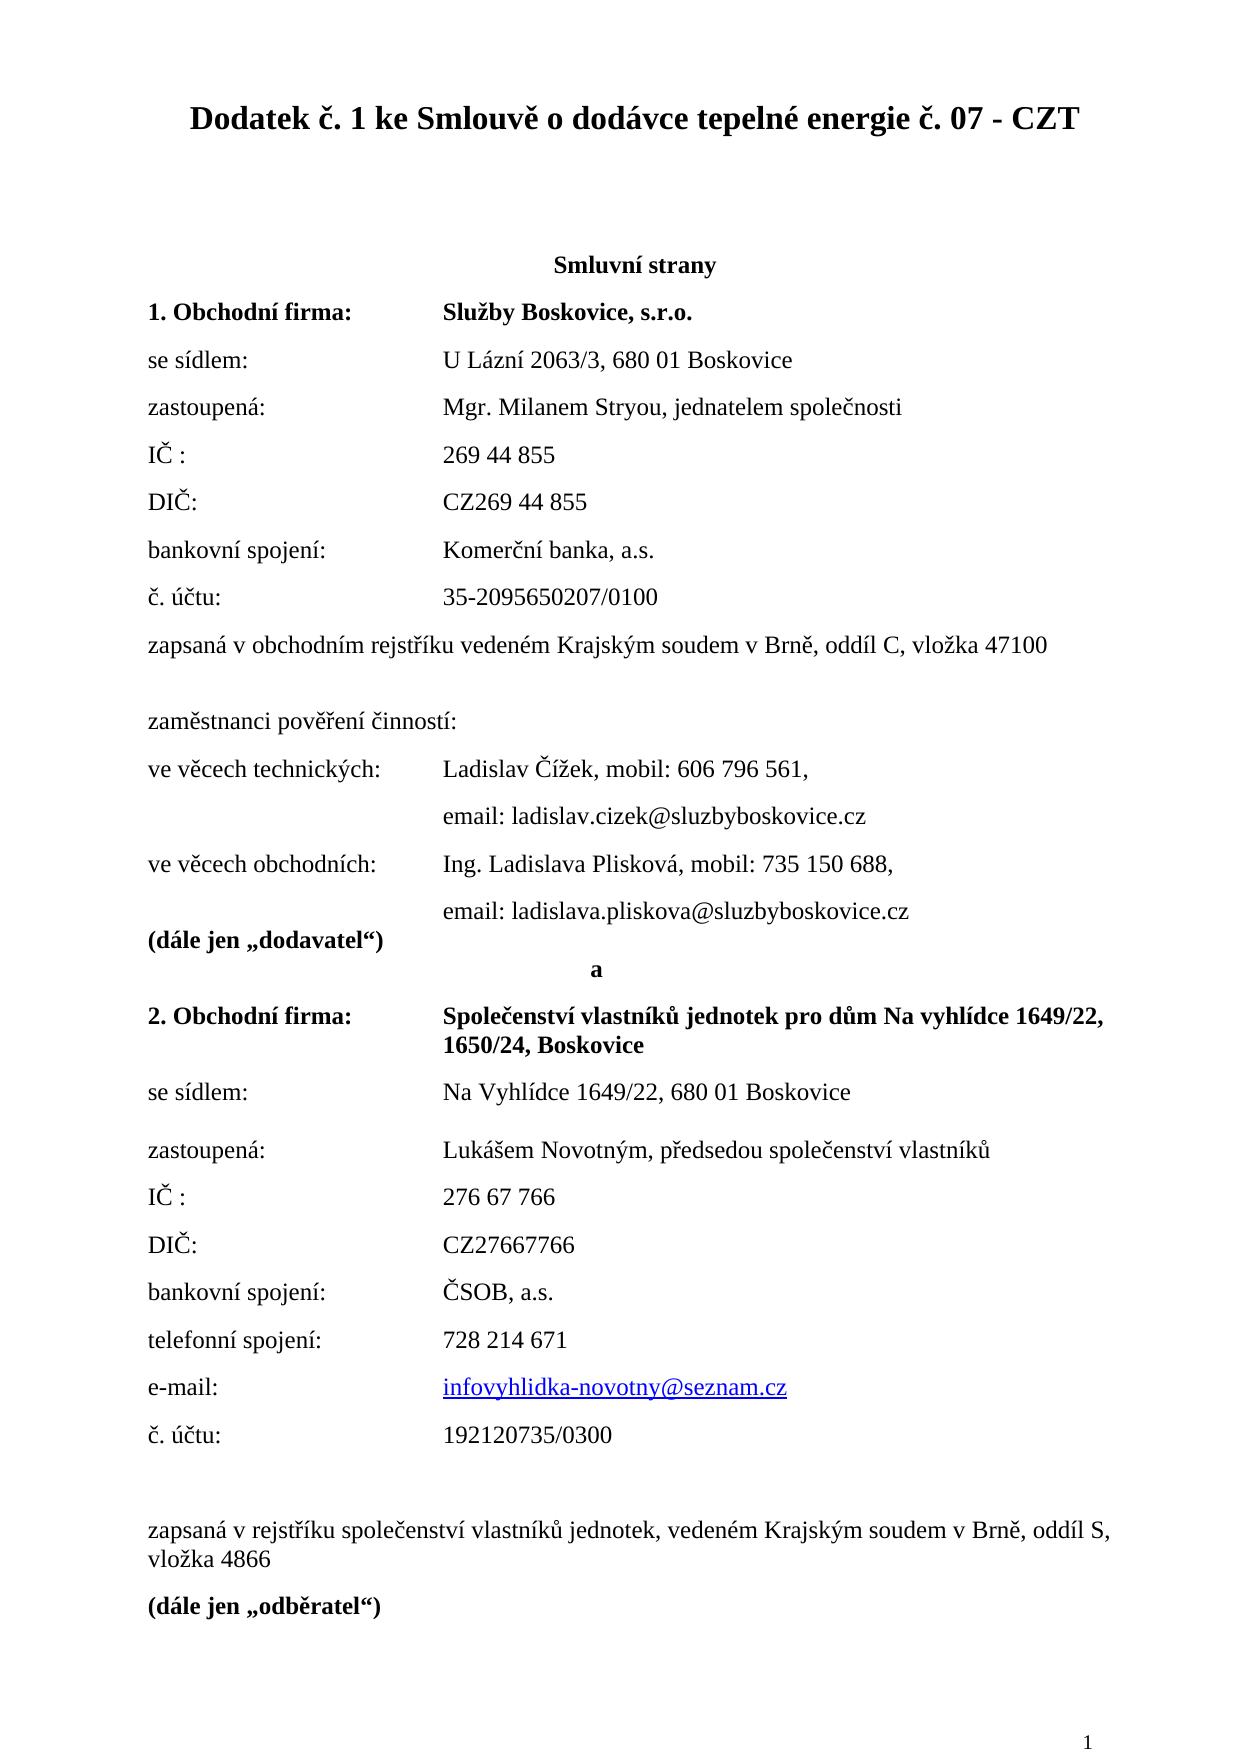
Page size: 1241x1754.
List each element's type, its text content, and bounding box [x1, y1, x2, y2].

text zapsaná v rejstříku společenství vlastníků jednotek, vedeném Krajským soudem v Brně, oddíl S, vložka 4866 [148, 1515, 1122, 1572]
text č. účtu: 192120735/0300 [148, 1420, 1122, 1449]
text bankovní spojení: Komerční banka, a.s. [148, 535, 1122, 564]
text IČ : 269 44 855 [148, 440, 1122, 469]
text zastoupená: Mgr. Milanem Stryou, jednatelem společnosti [148, 392, 1122, 421]
text zaměstnanci pověření činností: [148, 706, 1122, 735]
text IČ : 276 67 766 [148, 1182, 1122, 1211]
text a [148, 954, 1122, 982]
text ve věcech obchodních: Ing. Ladislava Plisková, mobil: 735 150 688, [148, 849, 1122, 877]
text (dále jen „dodavatel“) [148, 925, 1122, 954]
text zastoupená: Lukášem Novotným, předsedou společenství vlastníků [148, 1135, 1122, 1164]
text ve věcech technických: Ladislav Čížek, mobil: 606 796 561, [148, 754, 1122, 782]
text DIČ: CZ269 44 855 [148, 487, 1122, 516]
text 1. Obchodní firma: Služby Boskovice, s.r.o. [148, 297, 1122, 326]
text zapsaná v obchodním rejstříku vedeném Krajským soudem v Brně, oddíl C, vložka 47100 [148, 630, 1122, 659]
text e-mail: infovyhlidka-novotny@seznam.cz [148, 1372, 1122, 1401]
text (dále jen „odběratel“) [148, 1591, 1122, 1620]
text č. účtu: 35-2095650207/0100 [148, 582, 1122, 611]
text bankovní spojení: ČSOB, a.s. [148, 1277, 1122, 1306]
text Smluvní strany [148, 250, 1122, 279]
text 2. Obchodní firma: Společenství vlastníků jednotek pro dům Na vyhlídce 1649/22, 1650/24, Boskovice [148, 1001, 1122, 1059]
text email: ladislav.cizek@sluzbyboskovice.cz [369, 801, 1122, 830]
text se sídlem: U Lázní 2063/3, 680 01 Boskovice [148, 345, 1122, 374]
text email: ladislava.pliskova@sluzbyboskovice.cz [443, 896, 1122, 925]
text telefonní spojení: 728 214 671 [148, 1325, 1122, 1354]
text se sídlem: Na Vyhlídce 1649/22, 680 01 Boskovice [148, 1077, 1122, 1106]
text DIČ: CZ27667766 [148, 1230, 1122, 1259]
text Dodatek č. 1 ke Smlouvě o dodávce tepelné energie č. 07 - CZT [148, 98, 1122, 136]
